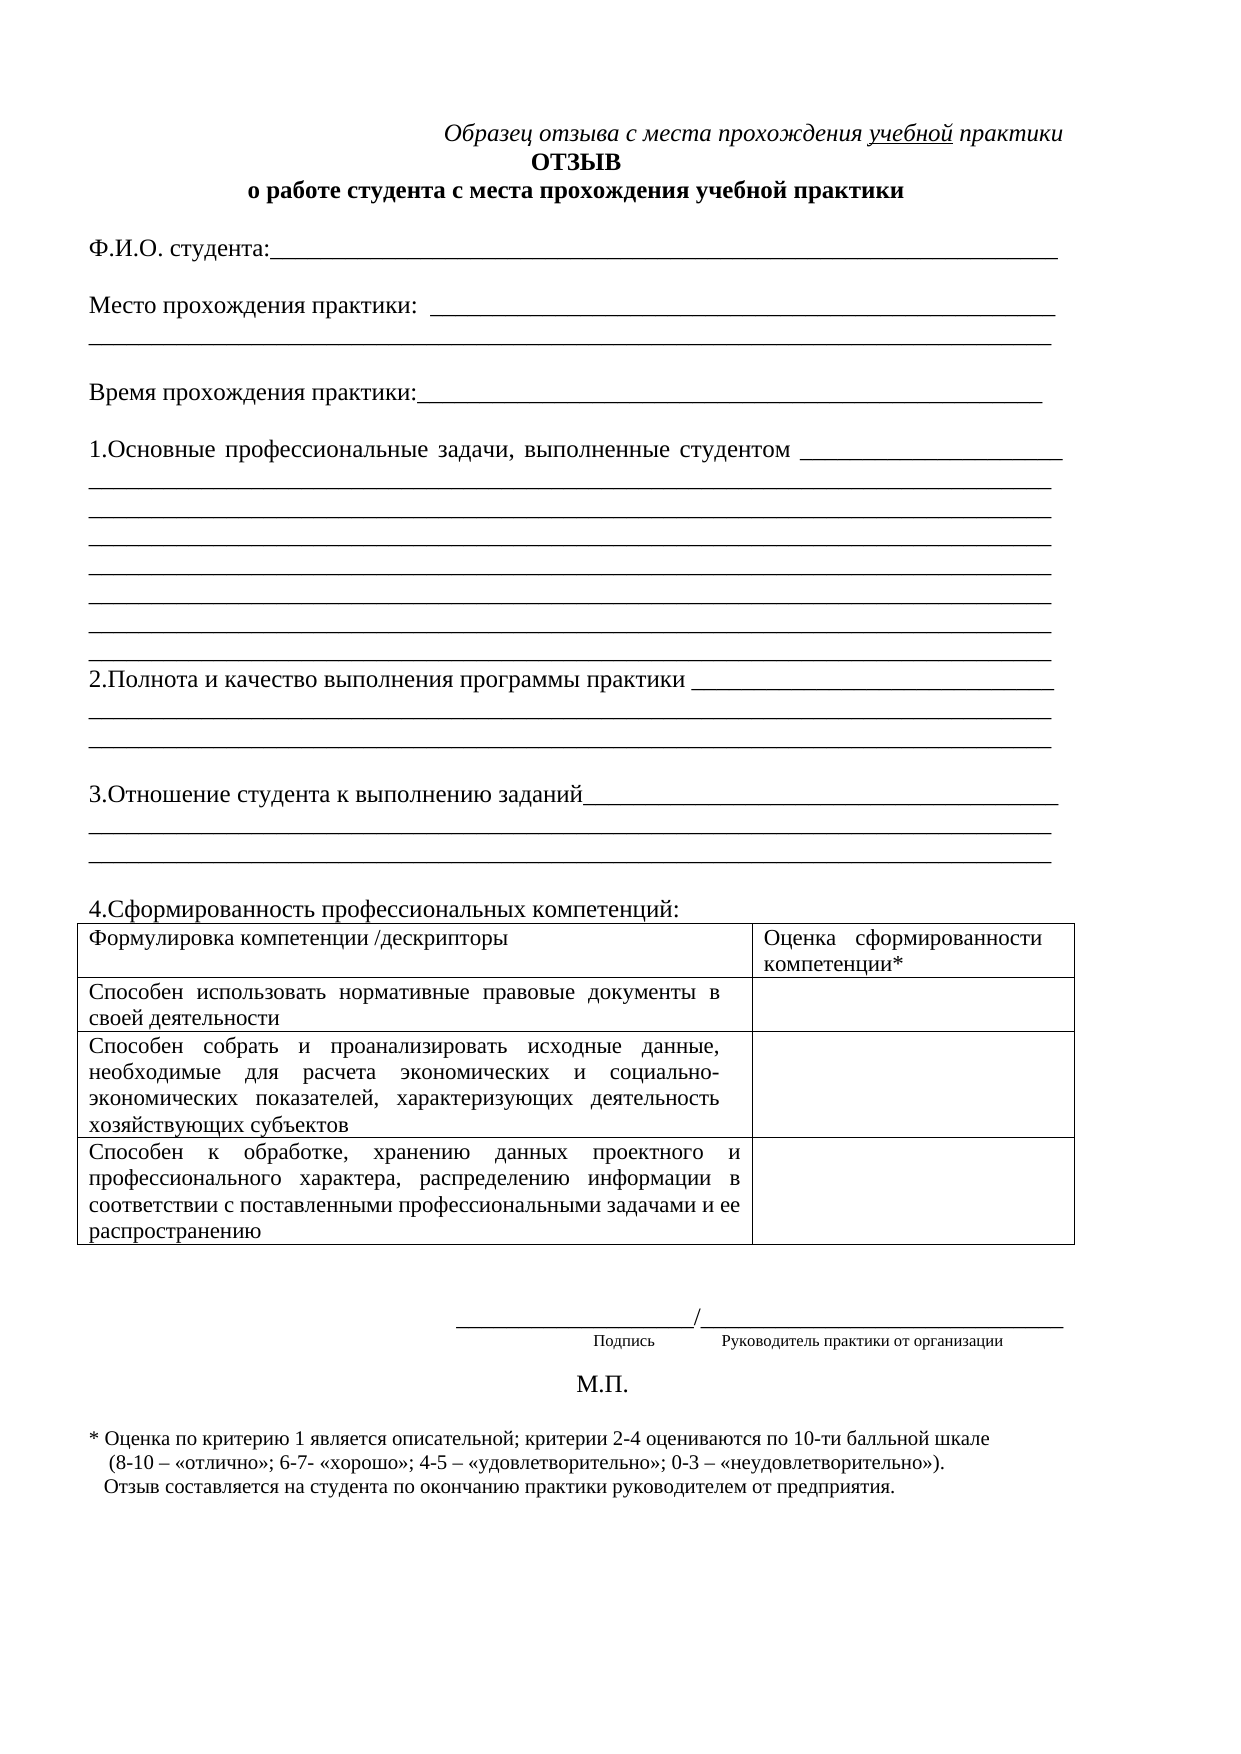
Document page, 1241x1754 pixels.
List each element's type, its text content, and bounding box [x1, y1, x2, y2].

text __________________________________________________________________________________________________________________________________________________________ [89, 693, 1063, 751]
table_header Формулировка компетенции /дескрипторы [78, 924, 752, 977]
text М.П. [89, 1369, 1042, 1398]
text Место прохождения практики: __________________________________________________ _____________________________________________________________________________ [89, 291, 1063, 348]
text Образец отзыва с места прохождения учебной практики [89, 118, 1063, 147]
text Отзыв составляется на студента по окончанию практики руководителем от предприятия. [103, 1474, 1042, 1498]
table_cell Способен собрать и проанализировать исходные данные, необходимые для расчета экономических и социально-экономических показателей, характеризующих деятельность хозяйствующих субъектов [78, 1032, 752, 1137]
text (8-10 – «отлично»; 6-7- «хорошо»; 4-5 – «удовлетворительно»; 0-3 – «неудовлетворительно»). [103, 1450, 1042, 1474]
table_header Оценка сформированности компетенции* [753, 924, 1074, 977]
text ОТЗЫВ [89, 147, 1063, 176]
text 3.Отношение студента к выполнению заданий______________________________________ [89, 779, 1063, 808]
table_cell [753, 1138, 1074, 1243]
text * Оценка по критерию 1 является описательной; критерии 2-4 оцениваются по 10-ти балльной шкале [89, 1426, 1042, 1450]
text Подпись Руководитель практики от организации [89, 1331, 1042, 1350]
table_cell [753, 1032, 1074, 1137]
table_cell Способен к обработке, хранению данных проектного и профессионального характера, распределению информации в соответствии с поставленными профессиональными задачами и ее распространению [78, 1138, 752, 1243]
text __________________________________________________________________________________________________________________________________________________________ [89, 808, 1063, 866]
text Время прохождения практики:__________________________________________________ [89, 377, 1063, 406]
text Ф.И.О. студента:_______________________________________________________________ [89, 233, 1063, 262]
text 2.Полнота и качество выполнения программы практики _____________________________ [89, 664, 1063, 693]
table_cell [753, 978, 1074, 1031]
table_cell Способен использовать нормативные правовые документы в своей деятельности [78, 978, 752, 1031]
text 1.Основные профессиональные задачи, выполненные студентом _____________________ ___________________________________________________________________________________________________________________________________________________________________________________________________________________________________________________________________________________________________________________________________________________________________________________________________________________________________________________________________________________________________________________________________________________________ [89, 434, 1063, 664]
text о работе студента с места прохождения учебной практики [89, 176, 1063, 204]
text ___________________/_____________________________ [89, 1302, 1063, 1331]
text 4.Сформированность профессиональных компетенций: [89, 894, 1042, 923]
